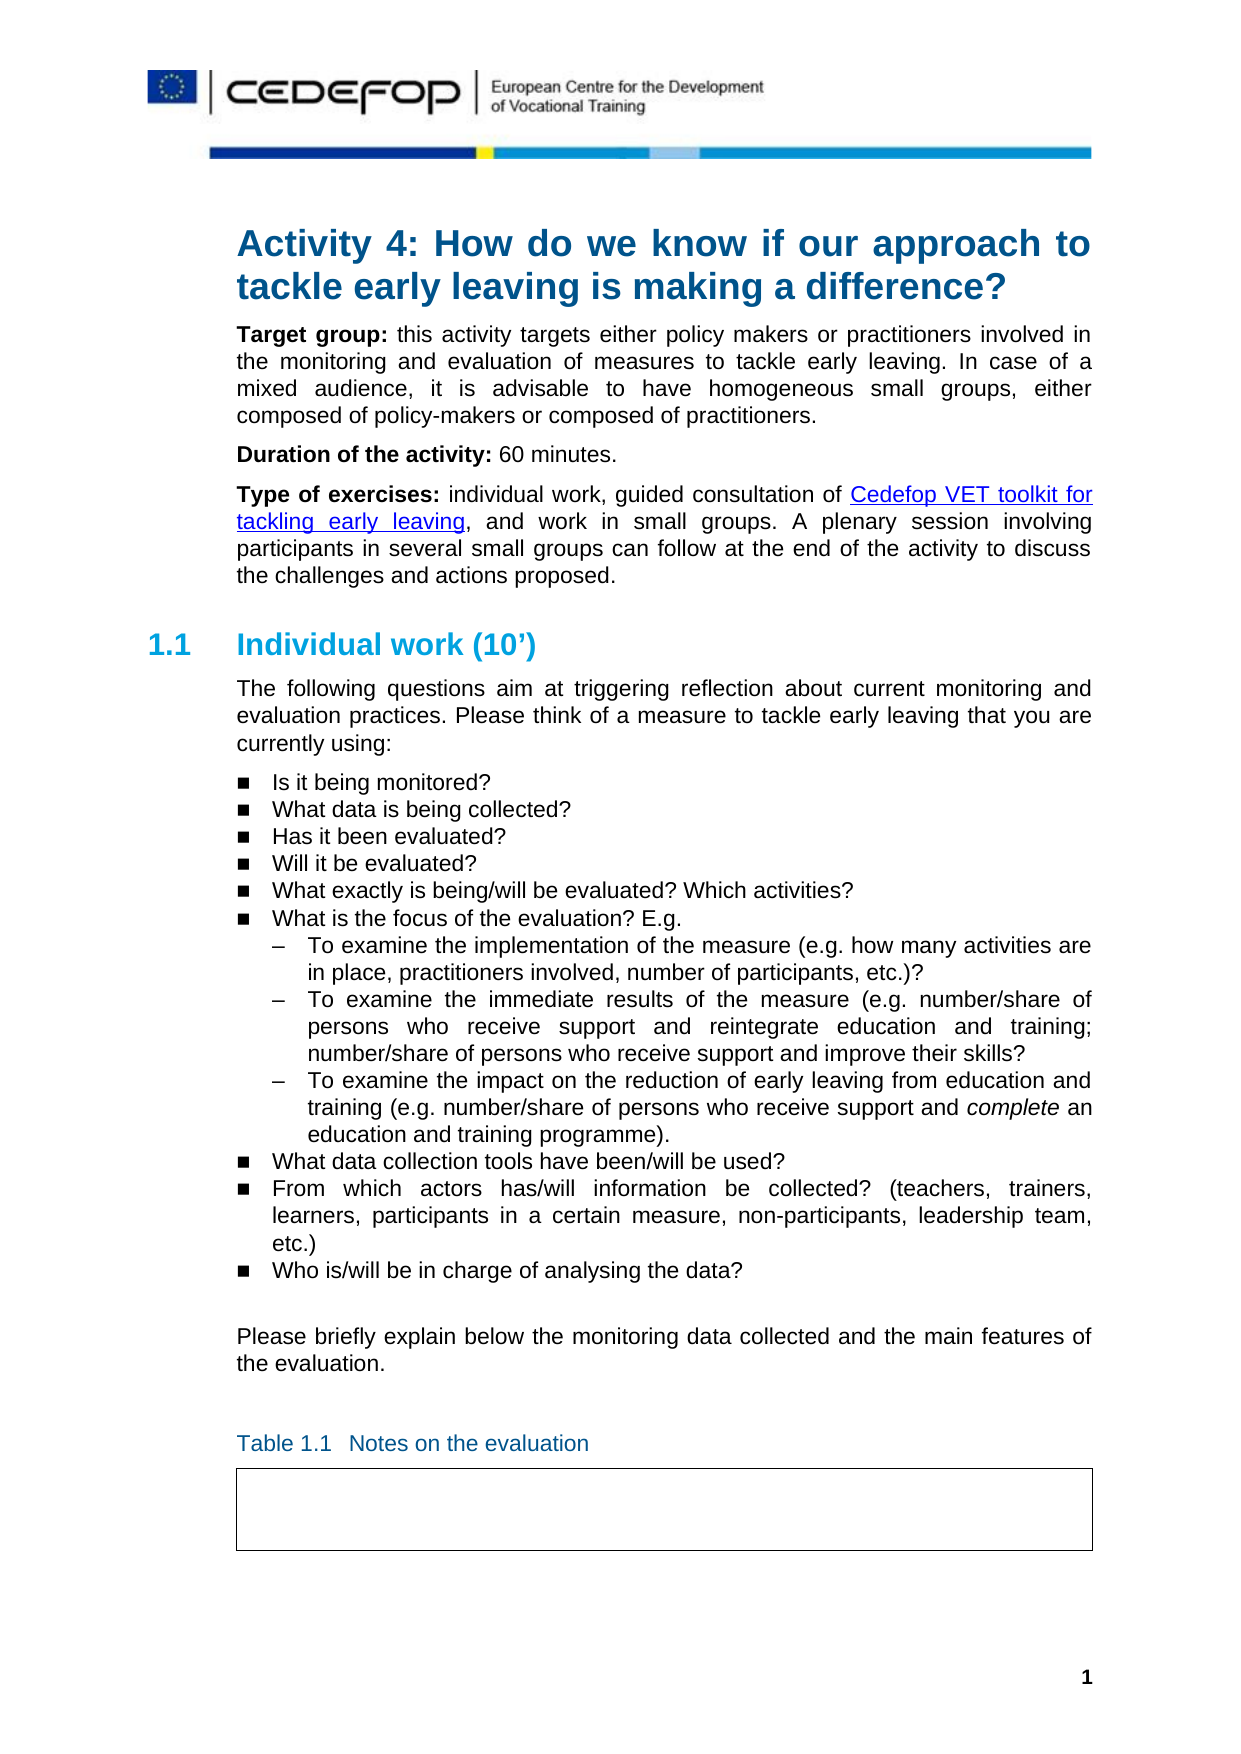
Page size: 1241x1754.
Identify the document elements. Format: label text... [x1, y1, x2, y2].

subtitle Individual work (10’) [148, 626, 1092, 662]
subtitle Activity 4: How do we know if our approach to tackle early leaving is making a difference? [236, 221, 1092, 307]
table_header [237, 1469, 1092, 1549]
text What exactly is being/will be evaluated? Which activities? [236, 877, 1092, 904]
text Is it being monitored? [236, 768, 1092, 795]
picture [147, 70, 1092, 159]
text What data collection tools have been/will be used? [236, 1147, 1092, 1174]
text What data is being collected? [236, 795, 1092, 822]
text What is the focus of the evaluation? E.g. [236, 904, 1092, 931]
text Duration of the activity: 60 minutes. [236, 441, 1092, 468]
text Please briefly explain below the monitoring data collected and the main features of the evaluation. [236, 1322, 1092, 1377]
text From which actors has/will information be collected? (teachers, trainers, learners, participants in a certain measure, non-participants, leadership team, etc.) [236, 1174, 1092, 1256]
list Notes on the evaluation [236, 1429, 1092, 1456]
text The following questions aim at triggering reflection about current monitoring and evaluation practices. Please think of a measure to tackle early leaving that you are currently using: [236, 674, 1092, 756]
text Will it be evaluated? [236, 849, 1092, 877]
text To examine the immediate results of the measure (e.g. number/share of persons who receive support and reintegrate education and training; number/share of persons who receive support and improve their skills? [272, 985, 1092, 1066]
text To examine the impact on the reduction of early leaving from education and training (e.g. number/share of persons who receive support and complete an education and training programme). [272, 1066, 1092, 1147]
text Has it been evaluated? [236, 822, 1092, 849]
text To examine the implementation of the measure (e.g. how many activities are in place, practitioners involved, number of participants, etc.)? [272, 931, 1092, 985]
text Type of exercises: individual work, guided consultation of Cedefop VET toolkit for tackling early leaving, and work in small groups. A plenary session involving participants in several small groups can follow at the end of the activity to discuss the challenges and actions proposed. [236, 480, 1092, 589]
text Who is/will be in charge of analysing the data? [236, 1256, 1092, 1283]
text Target group: this activity targets either policy makers or practitioners involved in the monitoring and evaluation of measures to tackle early leaving. In case of a mixed audience, it is advisable to have homogeneous small groups, either composed of policy-makers or composed of practitioners. [236, 320, 1092, 428]
